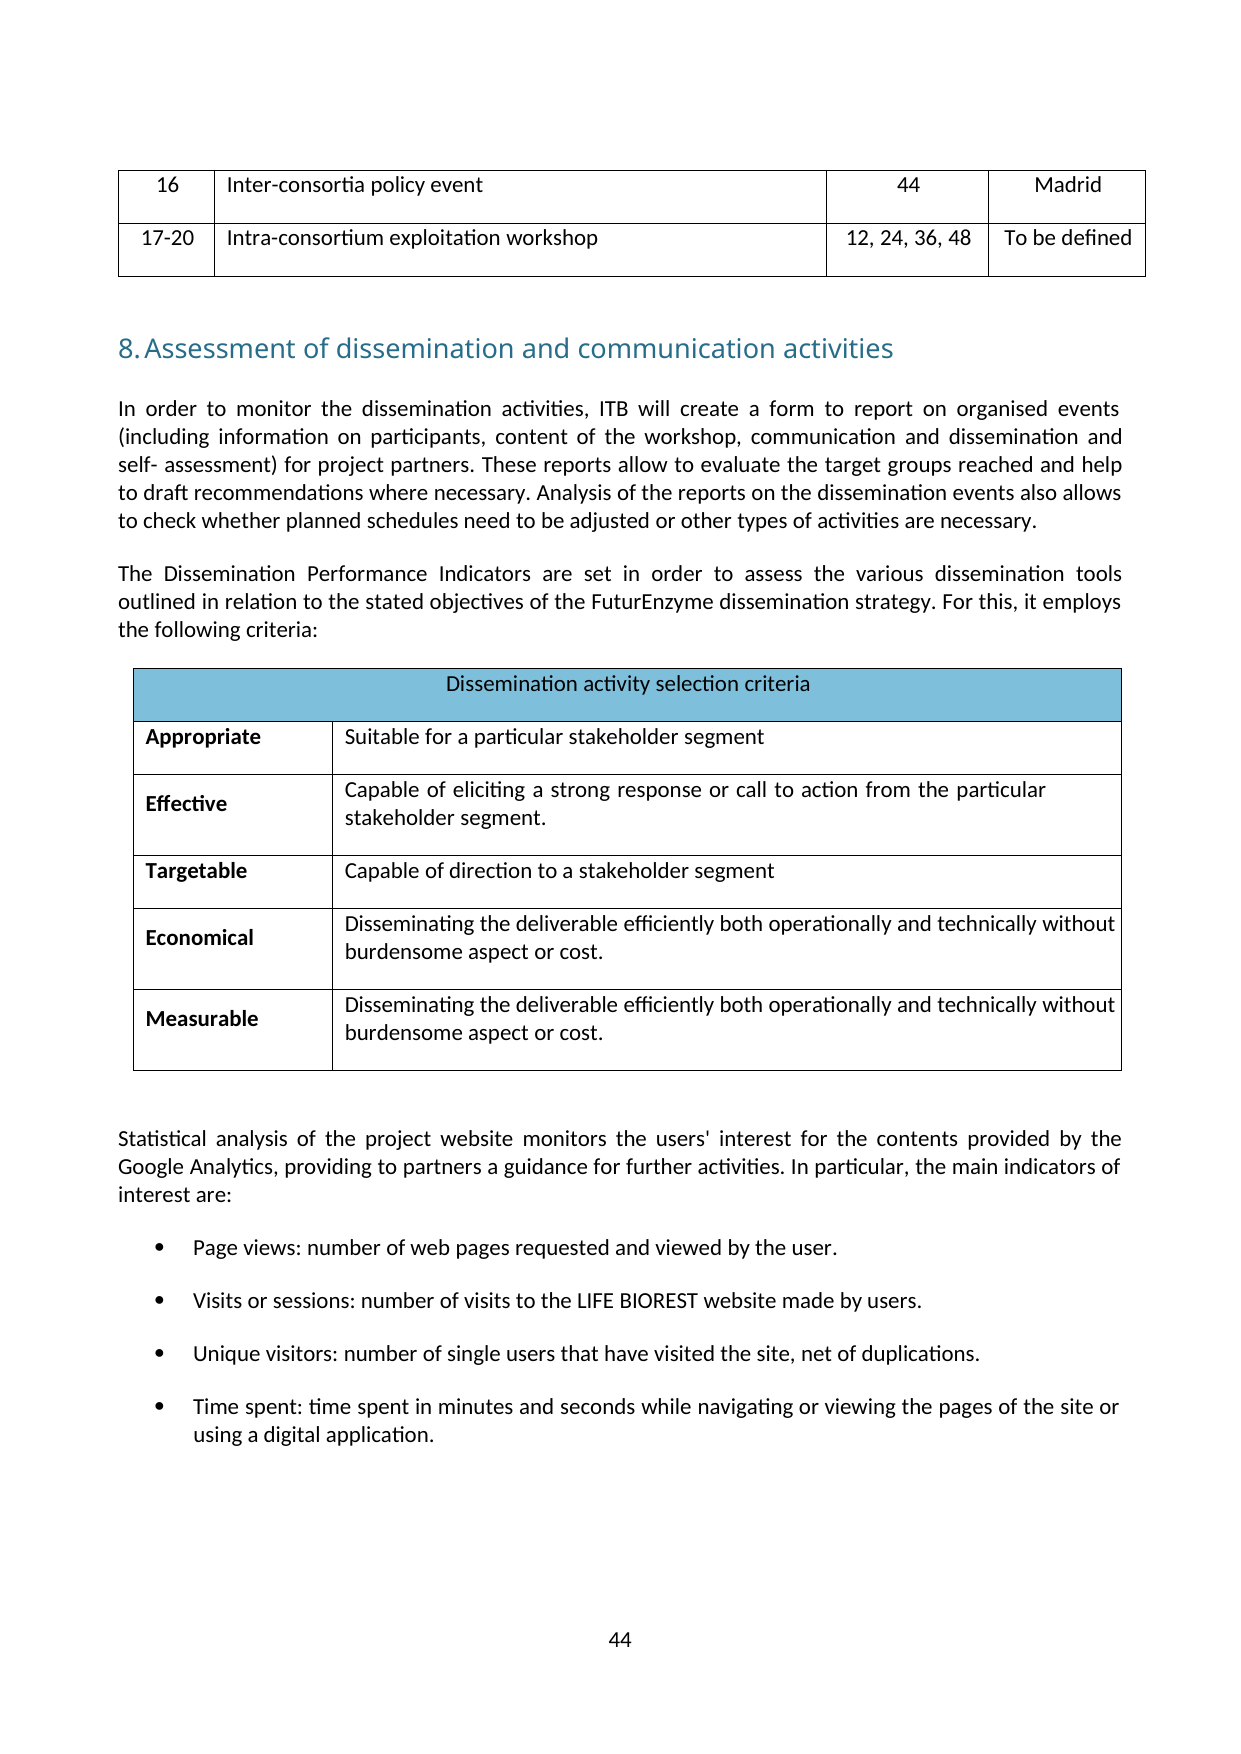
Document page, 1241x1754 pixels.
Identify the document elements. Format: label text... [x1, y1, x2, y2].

subtitle Assessment of dissemination and communication activities [118, 329, 1159, 366]
list Page views: number of web pages requested and viewed by the user. [155, 1233, 1159, 1261]
list Visits or sessions: number of visits to the LIFE BIOREST website made by users. [155, 1286, 1159, 1314]
text The Dissemination Performance Indicators are set in order to assess the various dissemination tools outlined in relation to the stated objectives of the FuturEnzyme dissemination strategy. For this, it employs the following criteria: [118, 559, 1122, 643]
table_cell Disseminating the deliverable efficiently both operationally and technically without burdensome aspect or cost. [333, 990, 1121, 1070]
table_cell Effective [134, 775, 332, 855]
table_header Inter-consortia policy event [215, 171, 826, 222]
table_cell Appropriate [134, 722, 332, 774]
table_header 44 [827, 171, 988, 222]
list Unique visitors: number of single users that have visited the site, net of duplications. [155, 1339, 1159, 1367]
table_cell Capable of eliciting a strong response or call to action from the particular stakeholder segment. [333, 775, 1121, 855]
table_cell Measurable [134, 990, 332, 1070]
table_cell Suitable for a particular stakeholder segment [333, 722, 1121, 774]
table_cell Targetable [134, 856, 332, 908]
table_cell Capable of direction to a stakeholder segment [333, 856, 1121, 908]
text Statistical analysis of the project website monitors the users' interest for the contents provided by the Google Analytics, providing to partners a guidance for further activities. In particular, the main indicators of interest are: [118, 1124, 1123, 1208]
table_header 16 [119, 171, 214, 222]
list Time spent: time spent in minutes and seconds while navigating or viewing the pages of the site or using a digital application. [155, 1392, 1122, 1448]
table_header Madrid [989, 171, 1145, 222]
table_header Dissemination activity selection criteria [134, 669, 1121, 721]
table_cell 12, 24, 36, 48 [827, 224, 988, 276]
table_cell Economical [134, 909, 332, 989]
table_cell Intra-consortium exploitation workshop [215, 224, 826, 276]
text In order to monitor the dissemination activities, ITB will create a form to report on organised events (including information on participants, content of the workshop, communication and dissemination and self- assessment) for project partners. These reports allow to evaluate the target groups reached and help to draft recommendations where necessary. Analysis of the reports on the dissemination events also allows to check whether planned schedules need to be adjusted or other types of activities are necessary. [118, 394, 1122, 534]
table_cell 17-20 [119, 224, 214, 276]
table_cell To be defined [989, 224, 1145, 276]
table_cell Disseminating the deliverable efficiently both operationally and technically without burdensome aspect or cost. [333, 909, 1121, 989]
